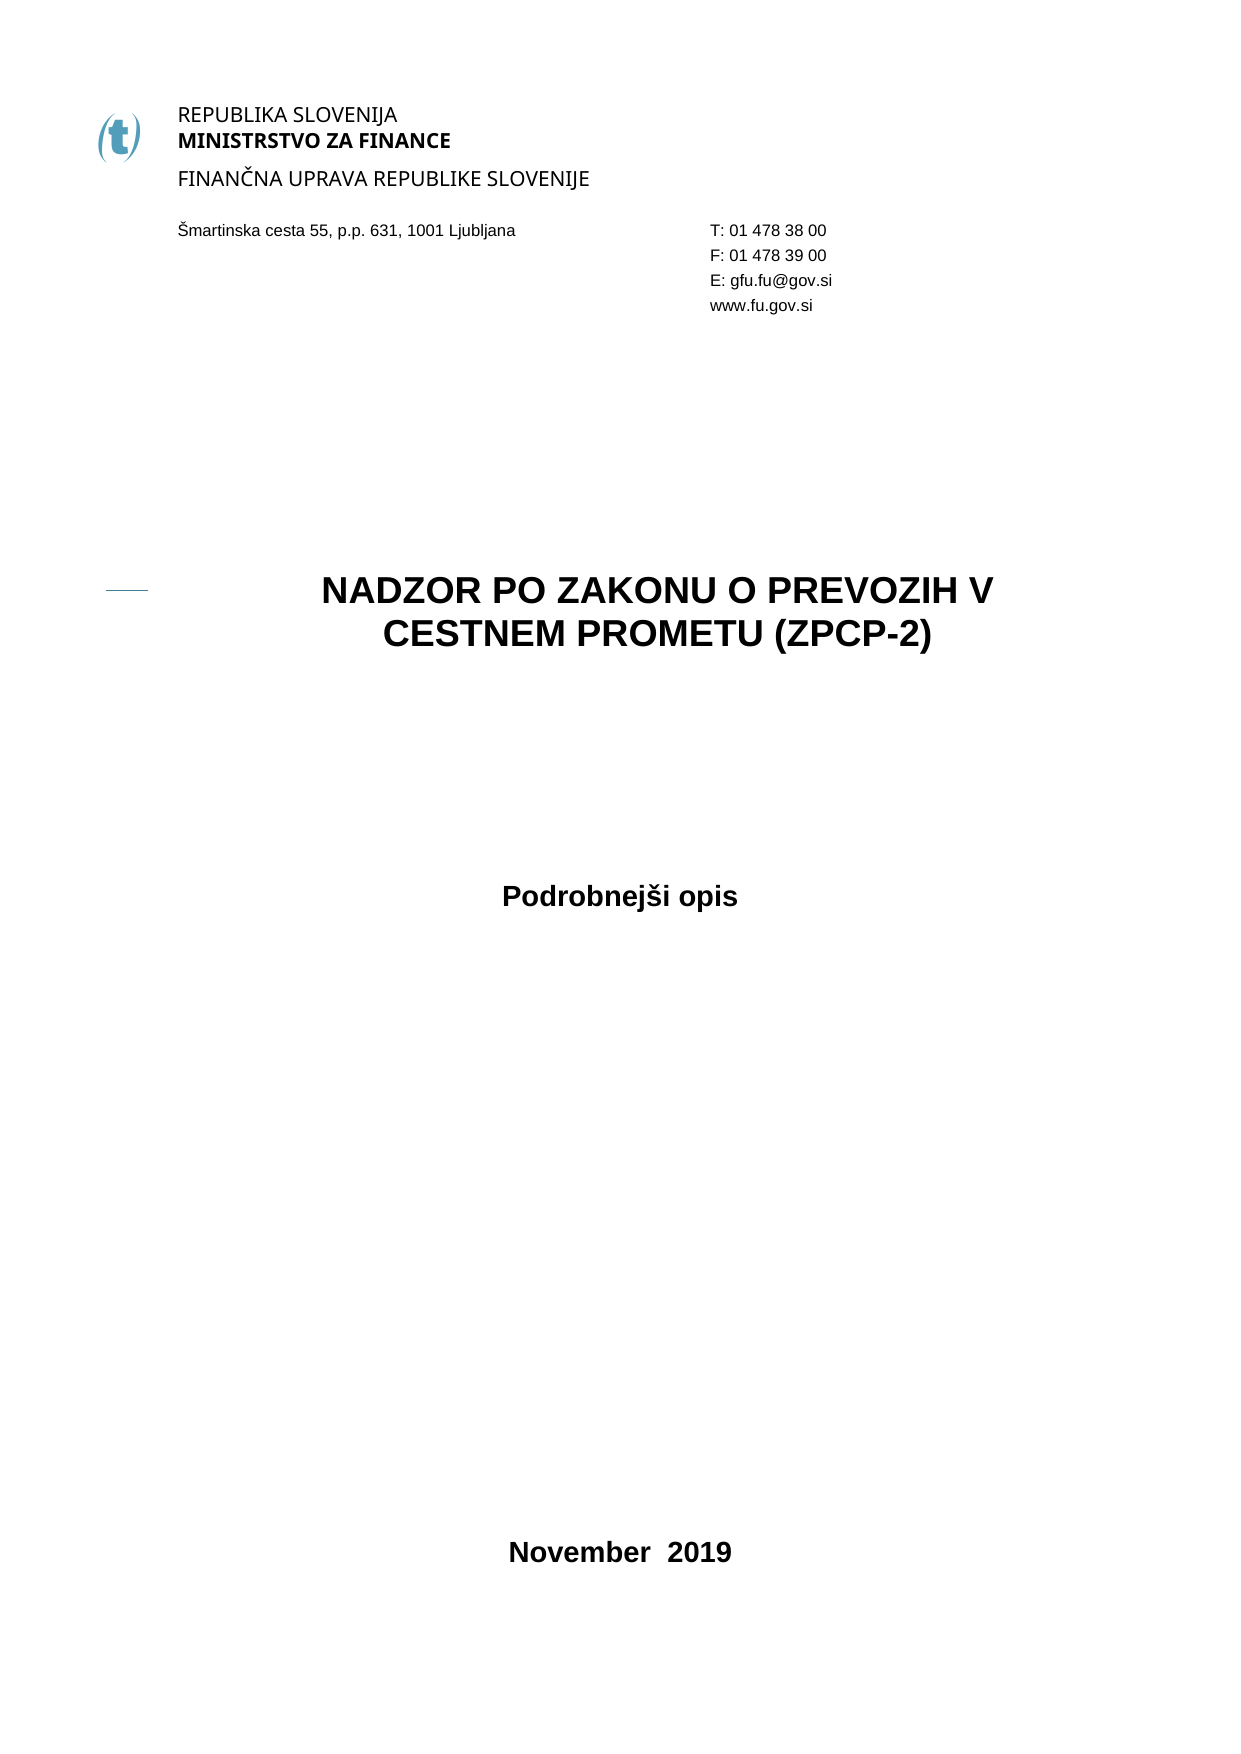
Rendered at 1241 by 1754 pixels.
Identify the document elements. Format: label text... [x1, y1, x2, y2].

list NADZOR PO ZAKONU O PREVOZIH V CESTNEM PROMETU (ZPCP-2) [252, 568, 1063, 654]
text November 2019 [177, 1535, 1063, 1569]
text Podrobnejši opis [177, 879, 1063, 912]
